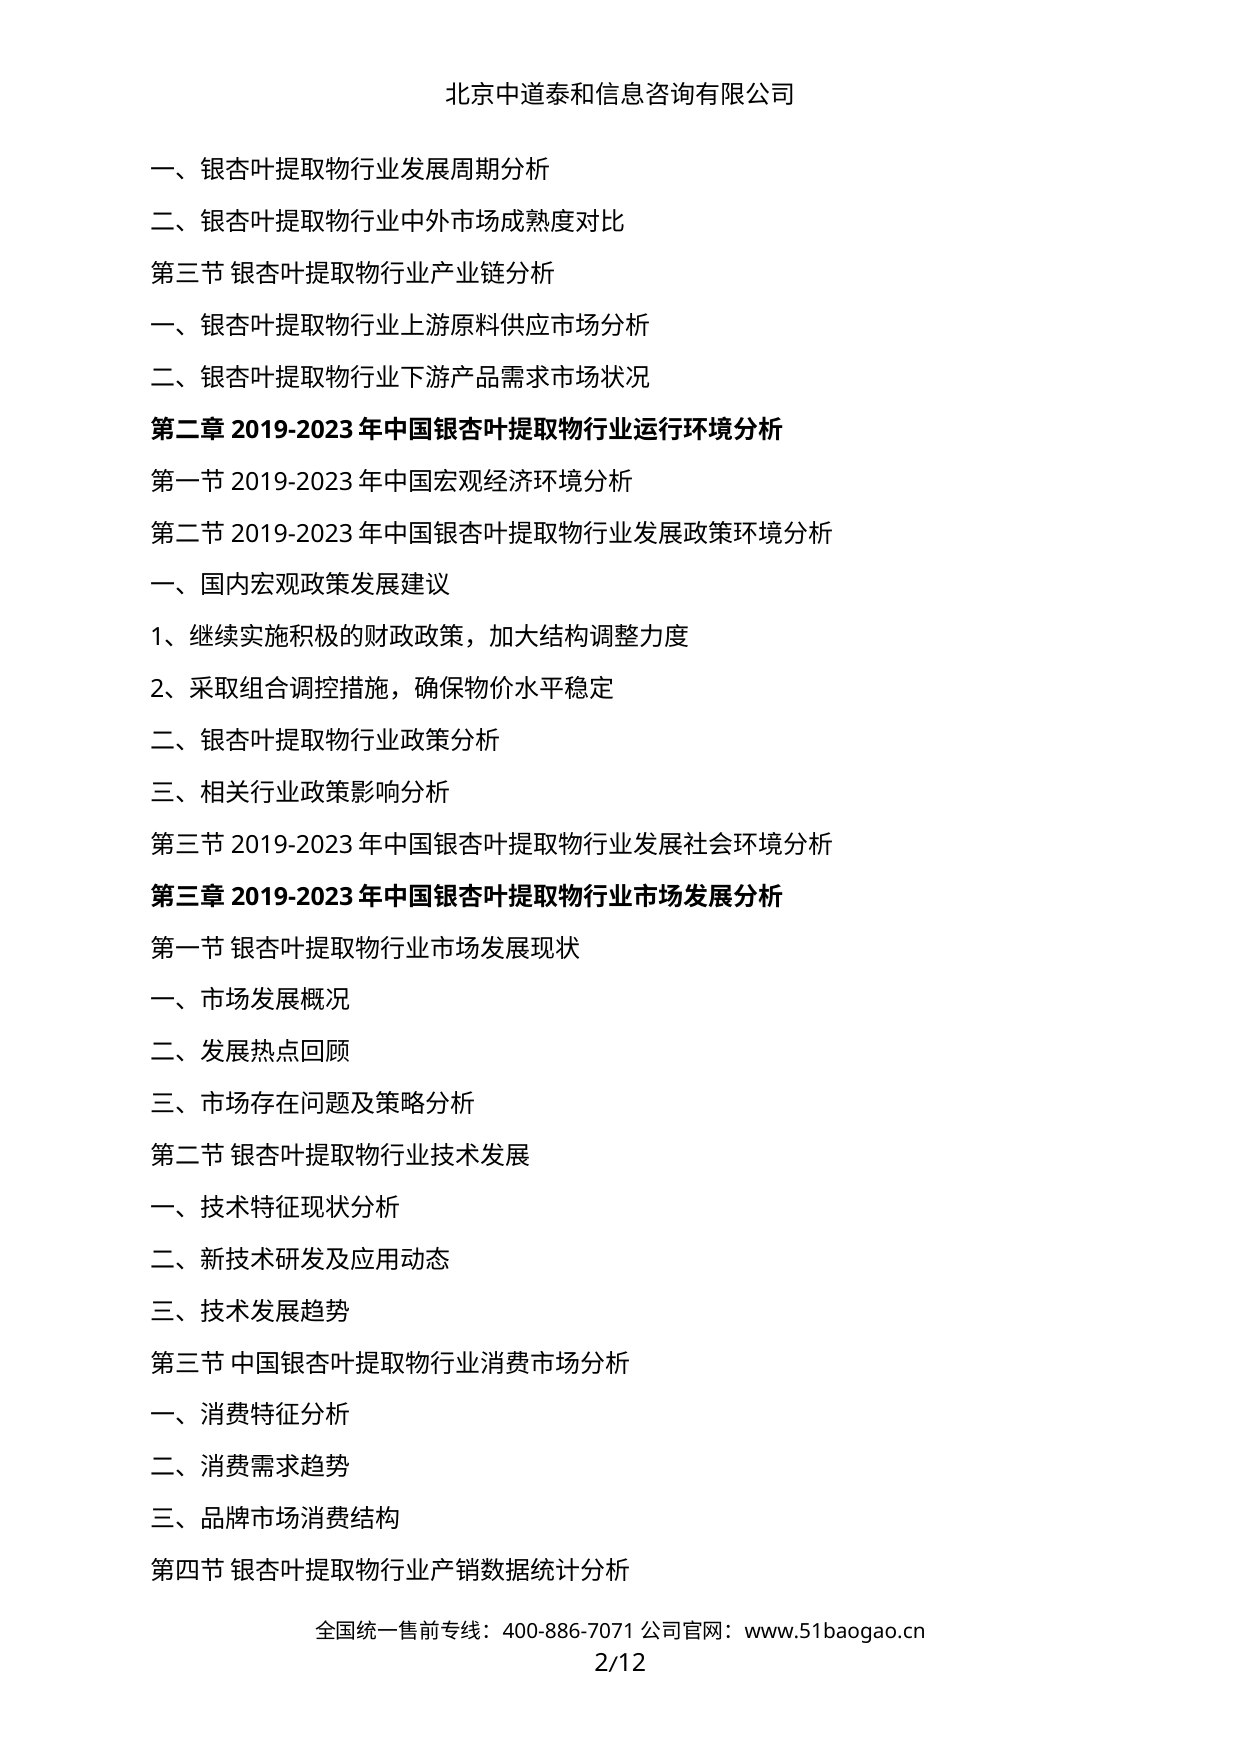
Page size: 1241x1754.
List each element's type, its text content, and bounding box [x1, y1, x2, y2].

text 1、继续实施积极的财政政策，加大结构调整力度 [150, 617, 1090, 653]
text 2、采取组合调控措施，确保物价水平稳定 [150, 669, 1090, 705]
text 二、银杏叶提取物行业政策分析 [150, 721, 1090, 757]
text 三、技术发展趋势 [150, 1291, 1090, 1327]
text 一、银杏叶提取物行业上游原料供应市场分析 [150, 306, 1090, 342]
text 第二节 2019-2023年中国银杏叶提取物行业发展政策环境分析 [150, 513, 1090, 549]
text 一、技术特征现状分析 [150, 1187, 1090, 1224]
text 三、品牌市场消费结构 [150, 1499, 1090, 1535]
text 二、消费需求趋势 [150, 1447, 1090, 1483]
text 二、发展热点回顾 [150, 1032, 1090, 1068]
text 二、新技术研发及应用动态 [150, 1239, 1090, 1276]
text 第二节 银杏叶提取物行业技术发展 [150, 1136, 1090, 1172]
text 一、市场发展概况 [150, 980, 1090, 1016]
text 二、银杏叶提取物行业中外市场成熟度对比 [150, 202, 1090, 238]
text 第三节 中国银杏叶提取物行业消费市场分析 [150, 1343, 1090, 1379]
text 第二章 2019-2023年中国银杏叶提取物行业运行环境分析 [150, 409, 1090, 446]
text 第三节 2019-2023年中国银杏叶提取物行业发展社会环境分析 [150, 824, 1090, 861]
text 第三章 2019-2023年中国银杏叶提取物行业市场发展分析 [150, 876, 1090, 912]
text 一、银杏叶提取物行业发展周期分析 [150, 150, 1090, 186]
text 一、国内宏观政策发展建议 [150, 565, 1090, 601]
text 三、市场存在问题及策略分析 [150, 1084, 1090, 1120]
text 一、消费特征分析 [150, 1395, 1090, 1431]
text 二、银杏叶提取物行业下游产品需求市场状况 [150, 357, 1090, 394]
text 第三节 银杏叶提取物行业产业链分析 [150, 254, 1090, 290]
text 三、相关行业政策影响分析 [150, 772, 1090, 809]
text 第一节 银杏叶提取物行业市场发展现状 [150, 928, 1090, 964]
text 第四节 银杏叶提取物行业产销数据统计分析 [150, 1551, 1090, 1587]
text 第一节 2019-2023年中国宏观经济环境分析 [150, 461, 1090, 497]
